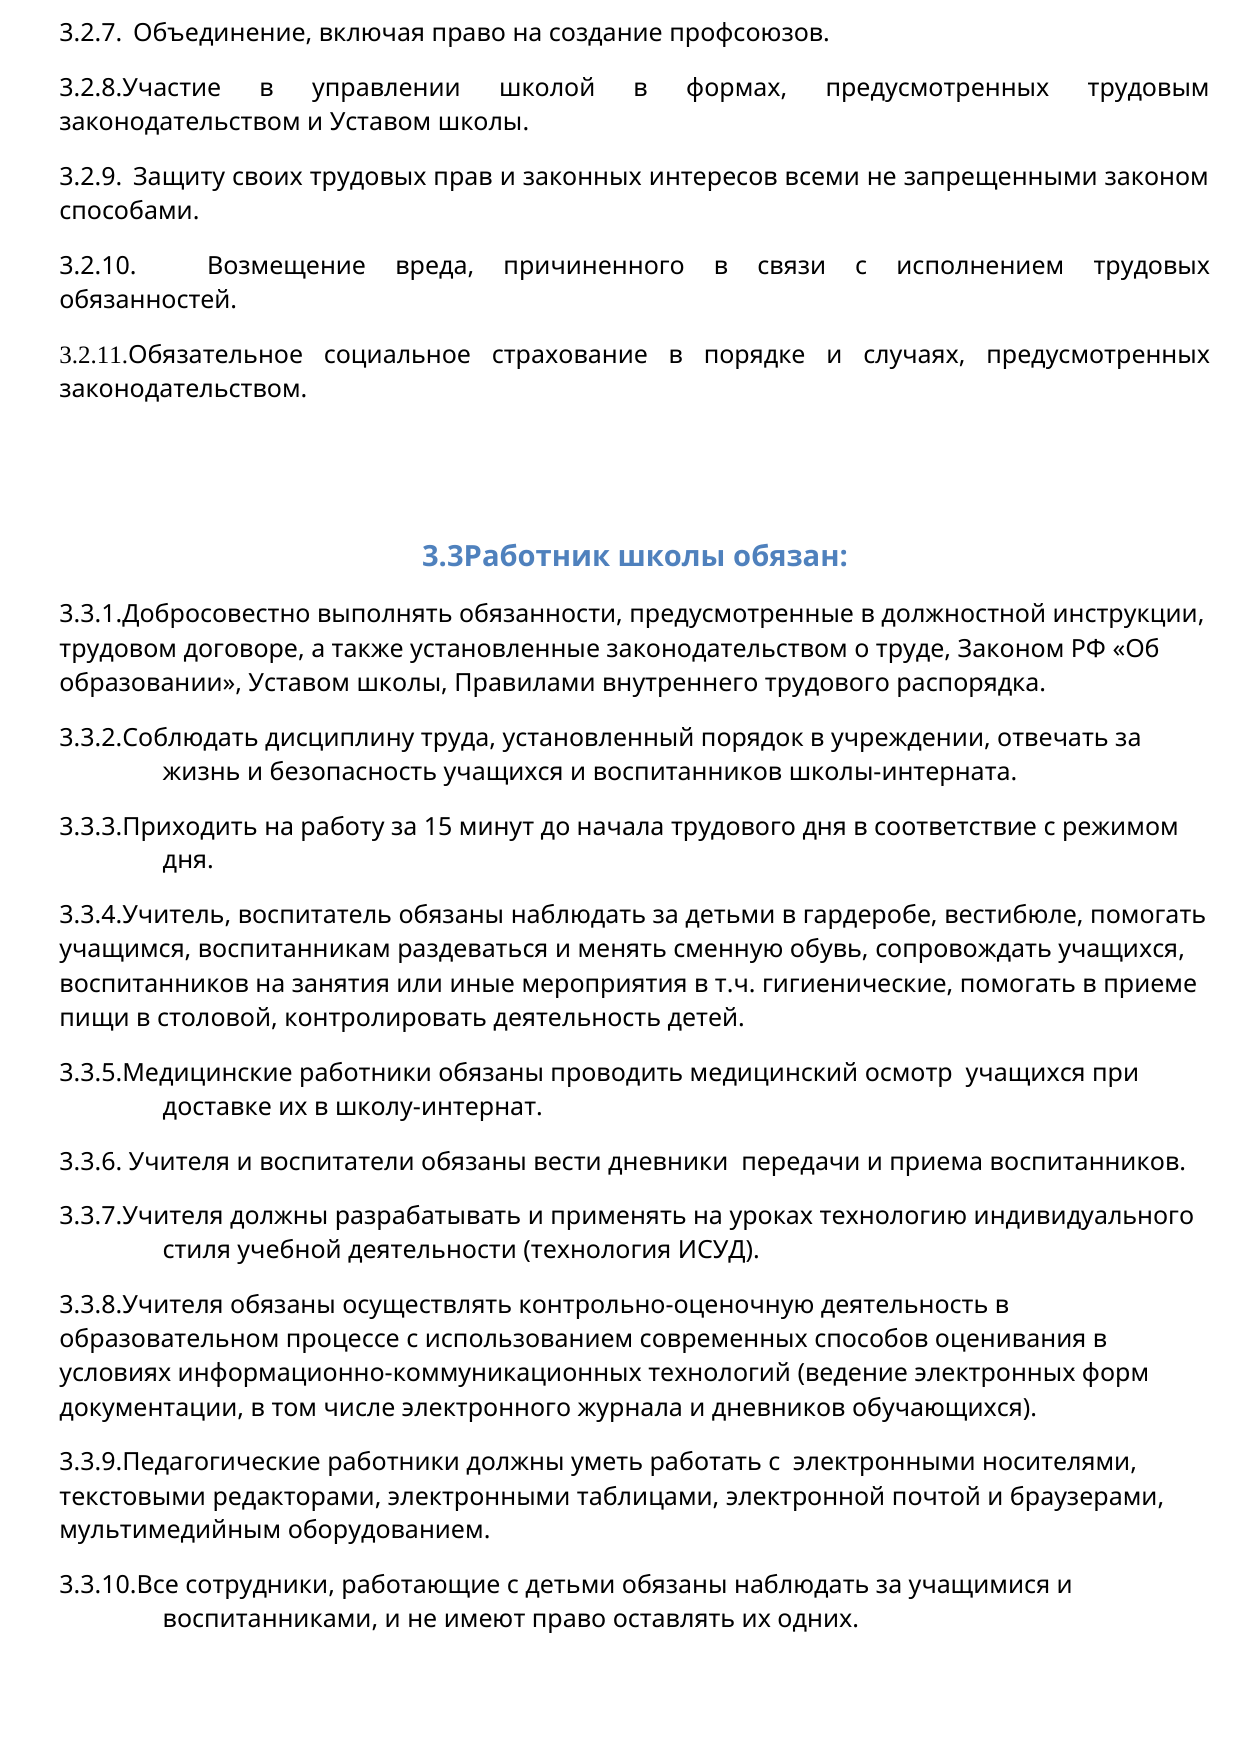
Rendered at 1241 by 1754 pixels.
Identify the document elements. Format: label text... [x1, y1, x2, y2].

text 3.3.5.Медицинские работники обязаны проводить медицинский осмотр учащихся при доставке их в школу-интернат. [59, 1054, 1211, 1122]
text 3.3Работник школы обязан: [59, 536, 1211, 575]
text 3.2.8.Участие в управлении школой в формах, предусмотренных трудовым законодательством и Уставом школы. [59, 70, 1211, 138]
text 3.3.6. Учителя и воспитатели обязаны вести дневники передачи и приема воспитанников. [59, 1143, 1211, 1177]
text 3.3.8.Учителя обязаны осуществлять контрольно-оценочную деятельность в образовательном процессе с использованием современных способов оценивания в условиях информационно-коммуникационных технологий (ведение электронных форм документации, в том числе электронного журнала и дневников обучающихся). [59, 1287, 1211, 1423]
text 3.2.10. Возмещение вреда, причиненного в связи с исполнением трудовых обязанностей. [59, 248, 1211, 316]
text 3.3.4.Учитель, воспитатель обязаны наблюдать за детьми в гардеробе, вестибюле, помогать учащимся, воспитанникам раздеваться и менять сменную обувь, сопровождать учащихся, воспитанников на занятия или иные мероприятия в т.ч. гигиенические, помогать в приеме пищи в столовой, контролировать деятельность детей. [59, 897, 1211, 1033]
text 3.3.7.Учителя должны разрабатывать и применять на уроках технологию индивидуального стиля учебной деятельности (технология ИСУД). [59, 1198, 1211, 1266]
text 3.2.9. Защиту своих трудовых прав и законных интересов всеми не запрещенными законом способами. [59, 159, 1211, 227]
text 3.2.7. Объединение, включая право на создание профсоюзов. [59, 15, 1211, 49]
list Обязательное социальное страхование в порядке и случаях, предусмотренных законодательством. [59, 337, 1211, 405]
text 3.3.1.Добросовестно выполнять обязанности, предусмотренные в должностной инструкции, трудовом договоре, а также установленные законодательством о труде, Законом РФ «Об образовании», Уставом школы, Правилами внутреннего трудового распорядка. [59, 596, 1211, 698]
text 3.3.2.Соблюдать дисциплину труда, установленный порядок в учреждении, отвечать за жизнь и безопасность учащихся и воспитанников школы-интерната. [59, 719, 1211, 787]
text 3.3.9.Педагогические работники должны уметь работать с электронными носителями, текстовыми редакторами, электронными таблицами, электронной почтой и браузерами, мультимедийным оборудованием. [59, 1444, 1211, 1546]
text 3.3.3.Приходить на работу за 15 минут до начала трудового дня в соответствие с режимом дня. [59, 808, 1211, 876]
text 3.3.10.Все сотрудники, работающие с детьми обязаны наблюдать за учащимися и воспитанниками, и не имеют право оставлять их одних. [59, 1567, 1211, 1635]
